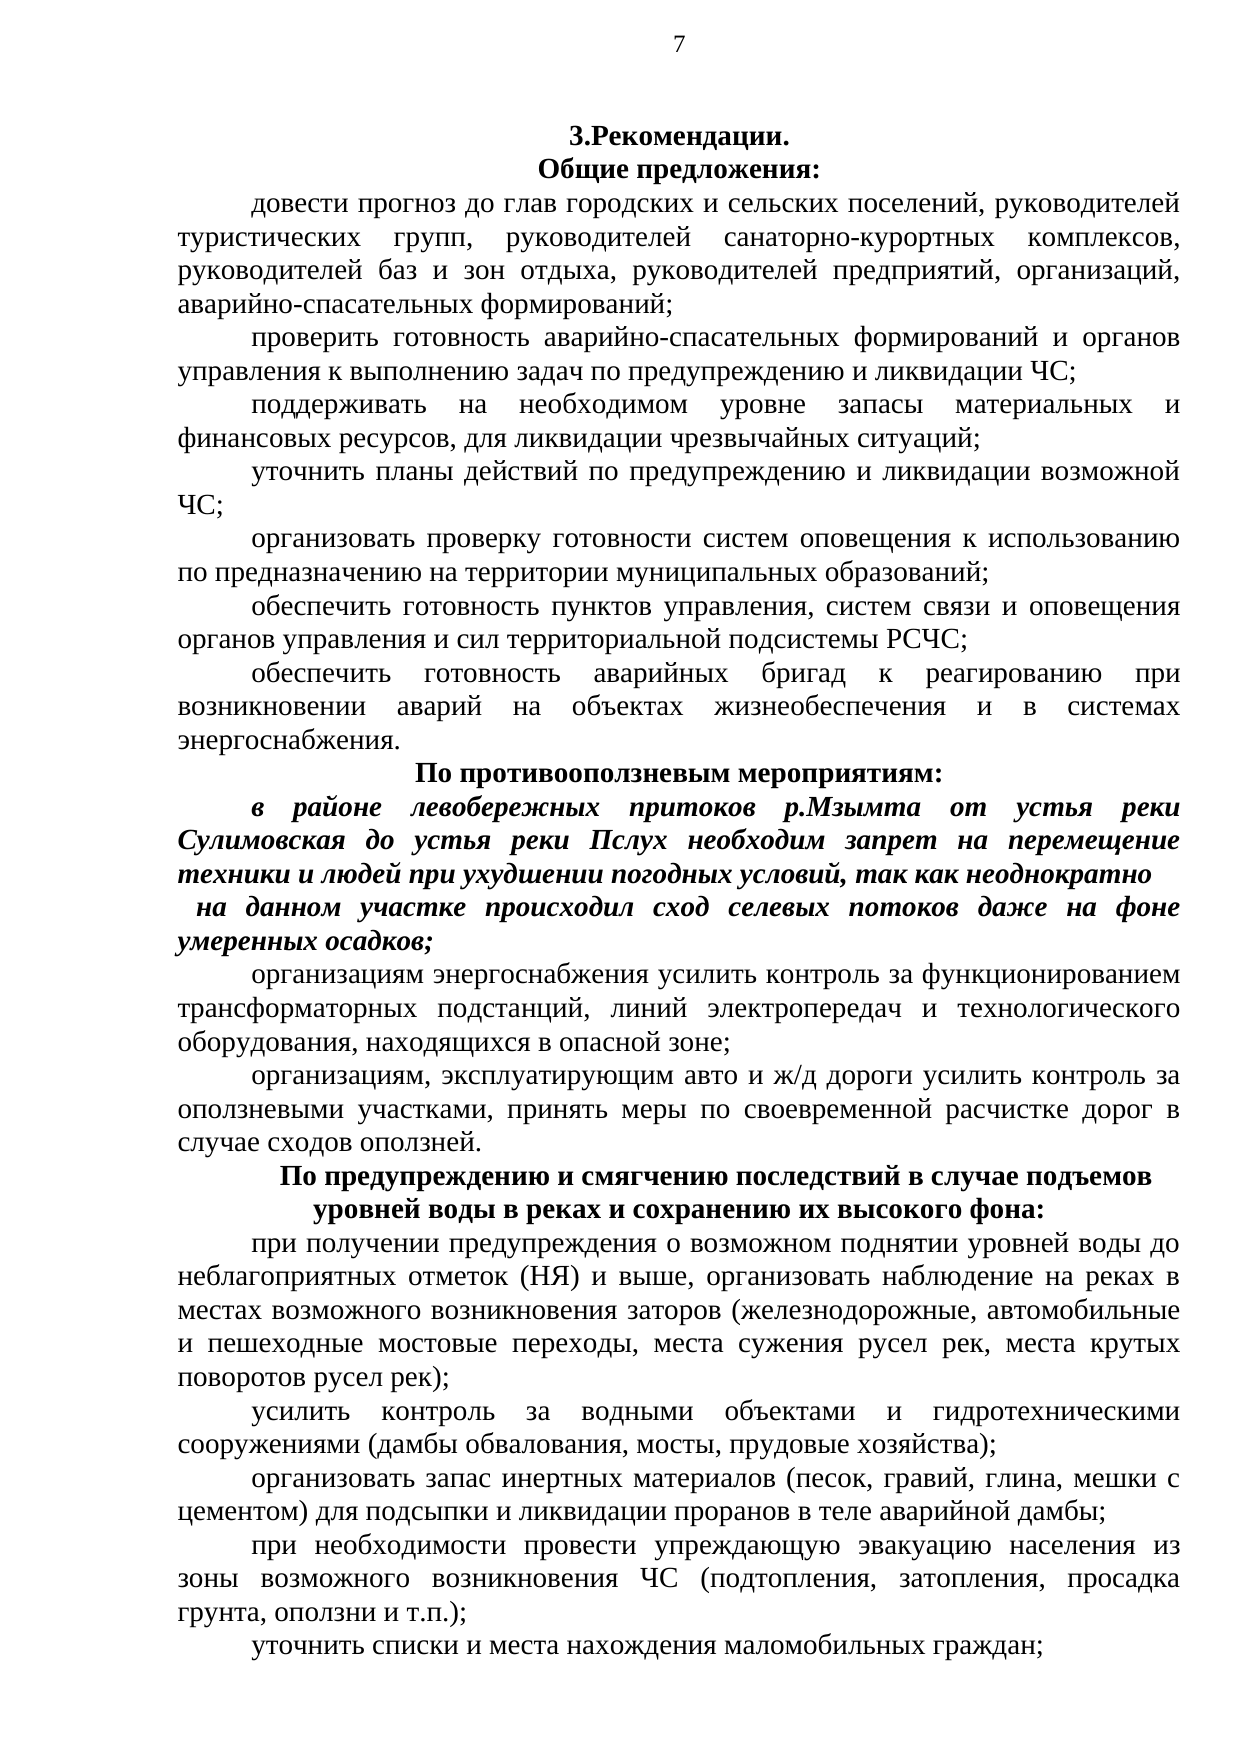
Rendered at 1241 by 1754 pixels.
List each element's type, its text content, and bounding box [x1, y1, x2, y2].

text поддерживать на необходимом уровне запасы материальных и финансовых ресурсов, для ликвидации чрезвычайных ситуаций; [177, 386, 1181, 453]
text организовать проверку готовности систем оповещения к использованию по предназначению на территории муниципальных образований; [177, 521, 1181, 588]
text По противооползневым мероприятиям: [177, 755, 1181, 789]
text организациям энергоснабжения усилить контроль за функционированием трансформаторных подстанций, линий электропередач и технологического оборудования, находящихся в опасной зоне; [177, 957, 1181, 1057]
text организовать запас инертных материалов (песок, гравий, глина, мешки с цементом) для подсыпки и ликвидации проранов в теле аварийной дамбы; [177, 1460, 1181, 1527]
text обеспечить готовность пунктов управления, систем связи и оповещения органов управления и сил территориальной подсистемы РСЧС; [177, 588, 1181, 655]
text обеспечить готовность аварийных бригад к реагированию при возникновении аварий на объектах жизнеобеспечения и в системах энергоснабжения. [177, 655, 1181, 755]
text при необходимости провести упреждающую эвакуацию населения из зоны возможного возникновения ЧС (подтопления, затопления, просадка грунта, оползни и т.п.); [177, 1527, 1181, 1627]
text организациям, эксплуатирующим авто и ж/д дороги усилить контроль за оползневыми участками, принять меры по своевременной расчистке дорог в случае сходов оползней. [177, 1057, 1181, 1158]
text в районе левобережных притоков р.Мзымта от устья реки Сулимовская до устья реки Пслух необходим запрет на перемещение техники и людей при ухудшении погодных условий, так как неоднократно [177, 789, 1181, 889]
text довести прогноз до глав городских и сельских поселений, руководителей туристических групп, руководителей санаторно-курортных комплексов, руководителей баз и зон отдыха, руководителей предприятий, организаций, аварийно-спасательных формирований; [177, 185, 1181, 319]
text По предупреждению и смягчению последствий в случае подъемов уровней воды в реках и сохранению их высокого фона: [177, 1158, 1181, 1225]
text Общие предложения: [177, 152, 1181, 185]
text усилить контроль за водными объектами и гидротехническими сооружениями (дамбы обвалования, мосты, прудовые хозяйства); [177, 1393, 1181, 1460]
text 3.Рекомендации. [177, 118, 1181, 152]
text проверить готовность аварийно-спасательных формирований и органов управления к выполнению задач по предупреждению и ликвидации ЧС; [177, 319, 1181, 386]
text при получении предупреждения о возможном поднятии уровней воды до неблагоприятных отметок (НЯ) и выше, организовать наблюдение на реках в местах возможного возникновения заторов (железнодорожные, автомобильные и пешеходные мостовые переходы, места сужения русел рек, места крутых поворотов русел рек); [177, 1225, 1181, 1393]
text на данном участке происходил сход селевых потоков даже на фоне умеренных осадков; [177, 889, 1181, 957]
text уточнить списки и места нахождения маломобильных граждан; [177, 1627, 1181, 1661]
text уточнить планы действий по предупреждению и ликвидации возможной ЧС; [177, 453, 1181, 521]
